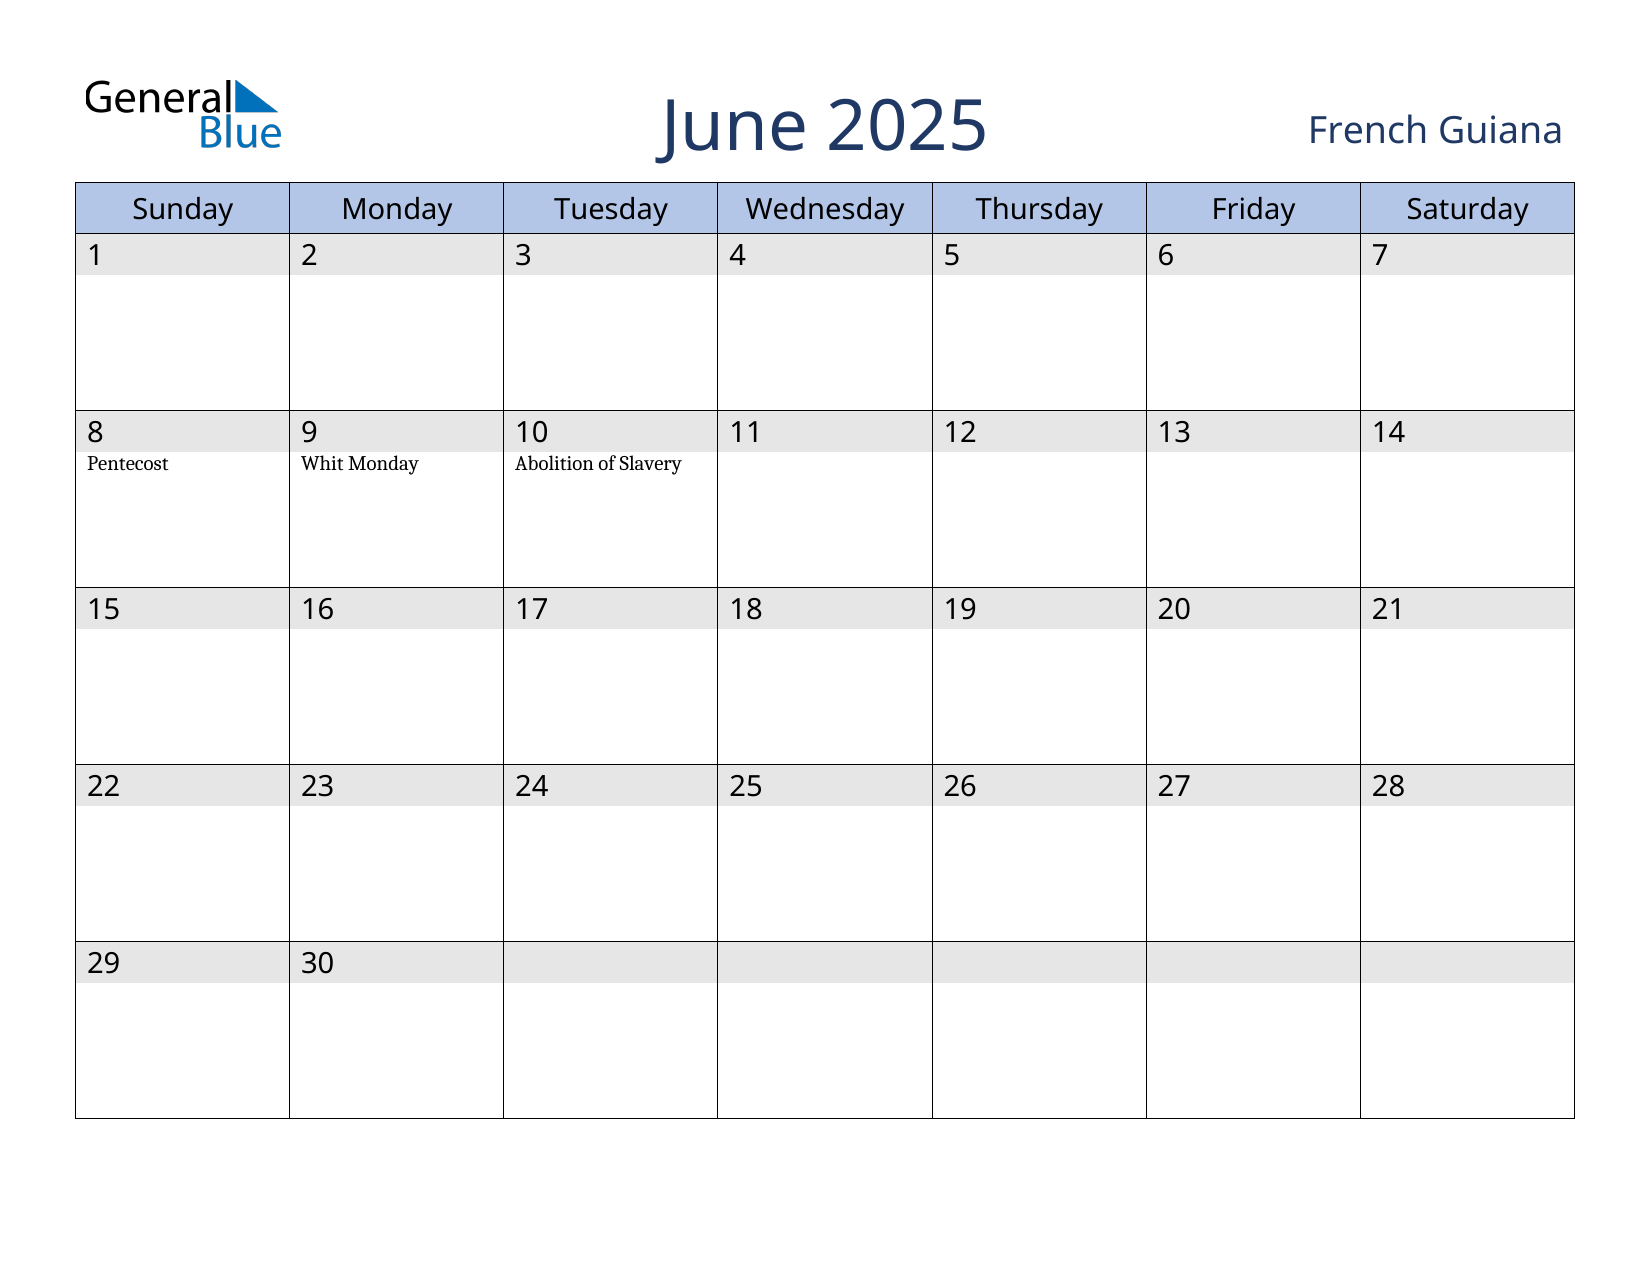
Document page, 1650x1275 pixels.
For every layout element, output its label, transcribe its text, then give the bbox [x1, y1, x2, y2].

table_cell [1147, 452, 1360, 587]
table_cell [718, 452, 932, 587]
table_cell [933, 806, 1146, 941]
table_cell [290, 806, 503, 941]
table_cell [76, 806, 289, 941]
table_cell [504, 275, 717, 410]
table_cell Tuesday [504, 183, 717, 233]
table_cell 21 [1361, 588, 1574, 629]
table_cell 28 [1361, 765, 1574, 806]
table_cell 24 [504, 765, 717, 806]
table_cell [1361, 629, 1574, 764]
table_cell 17 [504, 588, 717, 629]
table_cell [290, 629, 503, 764]
table_cell [1361, 942, 1574, 983]
table_cell [718, 983, 932, 1118]
table_cell Monday [290, 183, 503, 233]
table_cell [1147, 629, 1360, 764]
table_cell 23 [290, 765, 503, 806]
table_cell [1361, 806, 1574, 941]
table_cell 7 [1361, 234, 1574, 275]
table_cell 13 [1147, 411, 1360, 452]
table_cell 4 [718, 234, 932, 275]
table_cell 1 [76, 234, 289, 275]
picture [86, 80, 281, 148]
table_cell [933, 275, 1146, 410]
table_cell [76, 983, 289, 1118]
table_cell [1147, 983, 1360, 1118]
table_cell 2 [290, 234, 503, 275]
table_cell [1147, 806, 1360, 941]
table_cell 25 [718, 765, 932, 806]
table_cell 12 [933, 411, 1146, 452]
table_cell [504, 806, 717, 941]
table_cell Pentecost [76, 452, 289, 587]
table_header French Guiana [1146, 75, 1574, 182]
table_cell 18 [718, 588, 932, 629]
table_cell 6 [1147, 234, 1360, 275]
table_cell Wednesday [718, 183, 932, 233]
table_cell 19 [933, 588, 1146, 629]
table_cell Friday [1147, 183, 1360, 233]
table_cell [1361, 452, 1574, 587]
table_cell [933, 629, 1146, 764]
table_cell [718, 806, 932, 941]
table_cell 8 [76, 411, 289, 452]
table_cell 15 [76, 588, 289, 629]
table_cell 9 [290, 411, 503, 452]
table_cell [504, 629, 717, 764]
table_cell 20 [1147, 588, 1360, 629]
table_cell [933, 983, 1146, 1118]
table_cell Thursday [933, 183, 1146, 233]
table_cell [933, 942, 1146, 983]
table_cell [718, 942, 932, 983]
table_cell [504, 983, 717, 1118]
table_cell [1147, 942, 1360, 983]
table_cell 16 [290, 588, 503, 629]
table_cell 30 [290, 942, 503, 983]
table_cell 22 [76, 765, 289, 806]
table_cell [290, 983, 503, 1118]
table_cell 27 [1147, 765, 1360, 806]
table_cell Abolition of Slavery [504, 452, 717, 587]
table_cell 29 [76, 942, 289, 983]
table_cell [290, 275, 503, 410]
table_cell [933, 452, 1146, 587]
table_cell Whit Monday [290, 452, 503, 587]
table_cell 5 [933, 234, 1146, 275]
table_cell [1147, 275, 1360, 410]
table_cell [76, 275, 289, 410]
table_cell 3 [504, 234, 717, 275]
table_header June 2025 [504, 75, 1146, 182]
table_cell [718, 629, 932, 764]
table_cell 26 [933, 765, 1146, 806]
table_cell [76, 629, 289, 764]
table_cell Sunday [76, 183, 289, 233]
table_cell [718, 275, 932, 410]
table_cell 10 [504, 411, 717, 452]
table_cell [1361, 275, 1574, 410]
table_cell Saturday [1361, 183, 1574, 233]
table_header [76, 75, 503, 182]
table_cell 14 [1361, 411, 1574, 452]
table_cell 11 [718, 411, 932, 452]
table_cell [504, 942, 717, 983]
table_cell [1361, 983, 1574, 1118]
